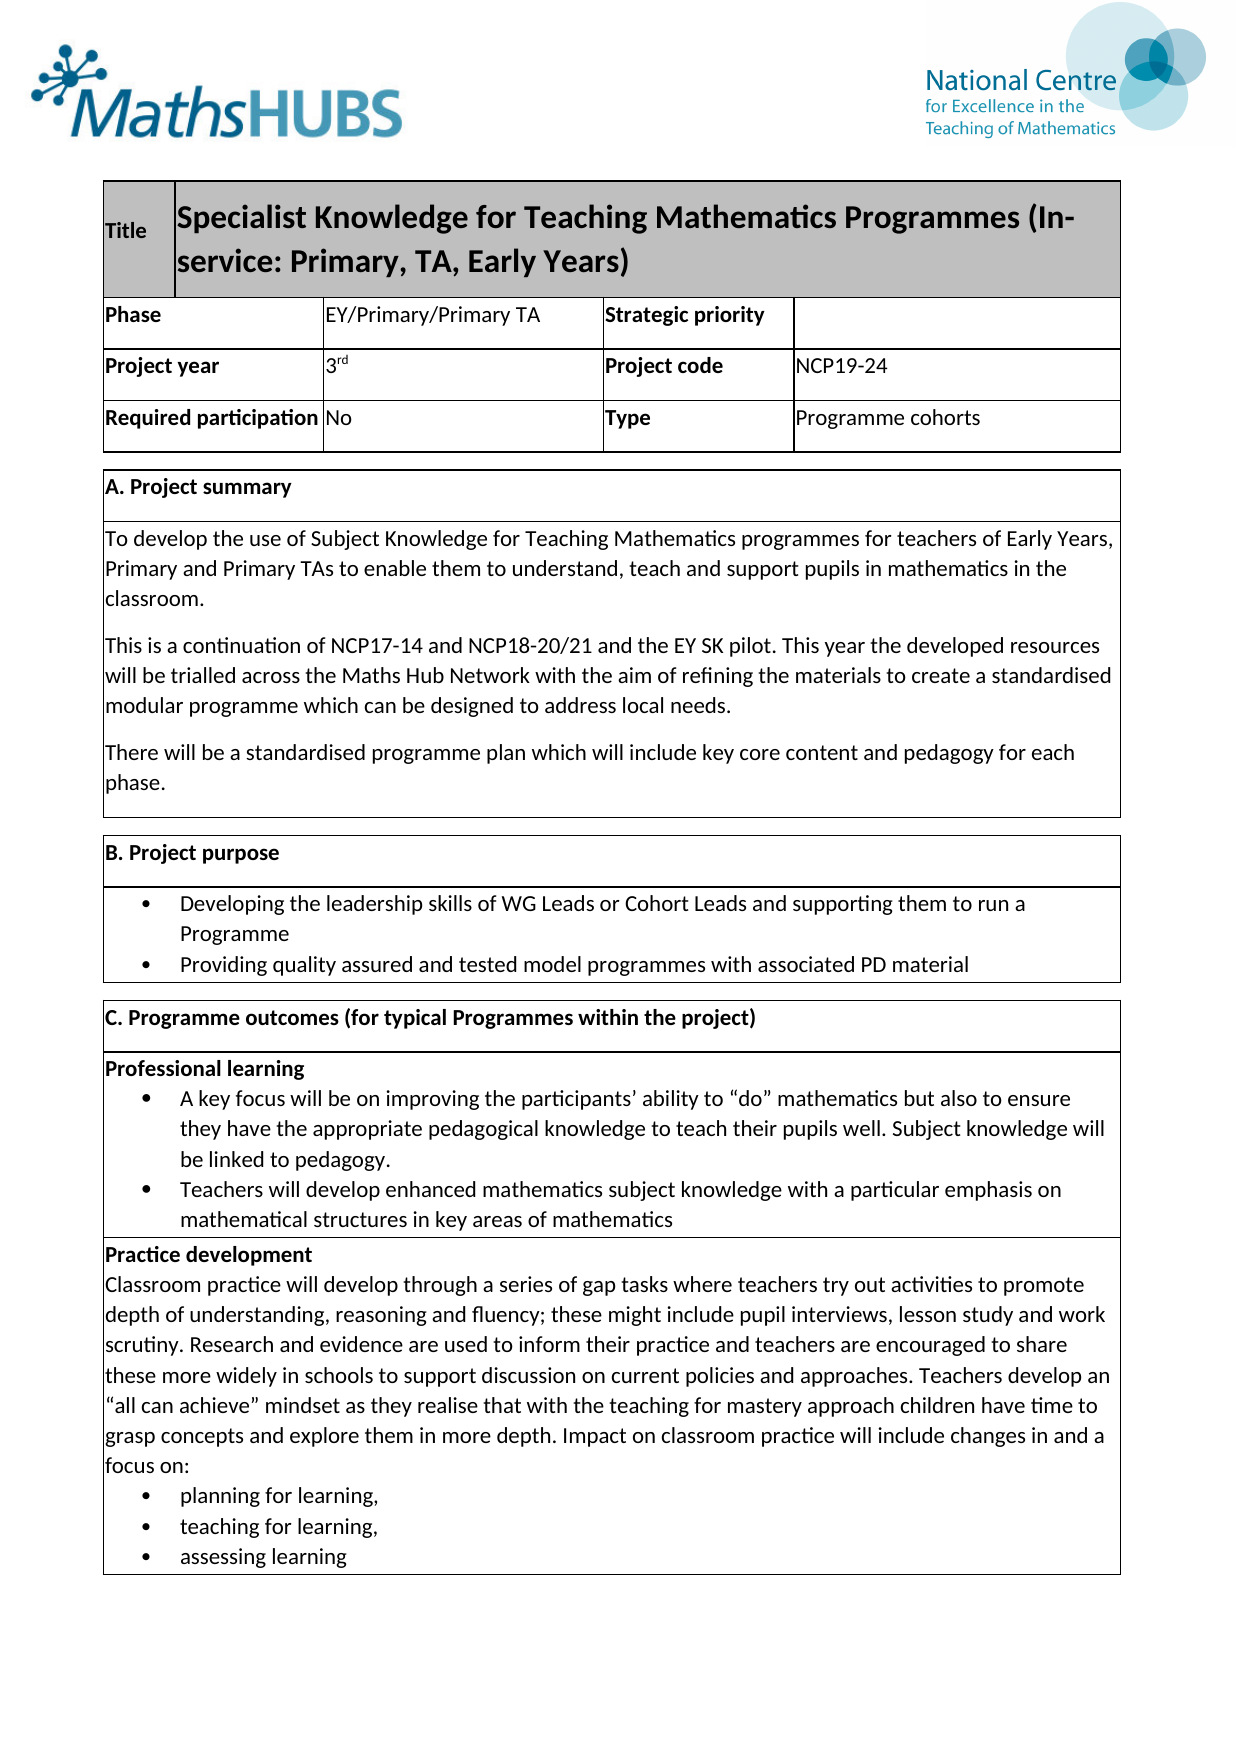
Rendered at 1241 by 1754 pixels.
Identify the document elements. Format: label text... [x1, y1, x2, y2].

table_cell NCP19-24 [795, 350, 1120, 399]
table_cell Practice development Classroom practice will develop through a series of gap tasks where teachers try out activities to promote depth of understanding, reasoning and fluency; these might include pupil interviews, lesson study and work scrutiny. Research and evidence are used to inform their practice and teachers are encouraged to share these more widely in schools to support discussion on current policies and approaches. Teachers develop an “all can achieve” mindset as they realise that with the teaching for mastery approach children have time to grasp concepts and explore them in more depth. Impact on classroom practice will include changes in and a focus on: planning for learning, teaching for learning, assessing learning [104, 1238, 1120, 1574]
table_cell Project code [604, 350, 793, 399]
table_header A. Project summary [104, 471, 1120, 521]
table_cell Phase [104, 298, 323, 348]
table_cell Project year [104, 350, 323, 399]
picture [8, 22, 423, 159]
picture [925, 0, 1236, 147]
table_cell Strategic priority [604, 298, 793, 348]
table_header B. Project purpose [104, 836, 1120, 886]
table_cell To develop the use of Subject Knowledge for Teaching Mathematics programmes for teachers of Early Years, Primary and Primary TAs to enable them to understand, teach and support pupils in mathematics in the classroom. This is a continuation of NCP17-14 and NCP18-20/21 and the EY SK pilot. This year the developed resources will be trialled across the Maths Hub Network with the aim of refining the materials to create a standardised modular programme which can be designed to address local needs. There will be a standardised programme plan which will include key core content and pedagogy for each phase. [104, 522, 1120, 817]
table_cell Required participation [104, 401, 323, 451]
table_cell Developing the leadership skills of WG Leads or Cohort Leads and supporting them to run a Programme Providing quality assured and tested model programmes with associated PD material [104, 888, 1120, 981]
table_cell [795, 298, 1120, 348]
table_header Title [104, 182, 174, 297]
table_cell Professional learning A key focus will be on improving the participants’ ability to “do” mathematics but also to ensure they have the appropriate pedagogical knowledge to teach their pupils well. Subject knowledge will be linked to pedagogy. Teachers will develop enhanced mathematics subject knowledge with a particular emphasis on mathematical structures in key areas of mathematics [104, 1053, 1120, 1237]
table_cell 3rd [324, 350, 603, 399]
table_cell No [324, 401, 603, 451]
table_header Specialist Knowledge for Teaching Mathematics Programmes (In-service: Primary, TA, Early Years) [176, 182, 1120, 297]
table_cell Programme cohorts [795, 401, 1120, 451]
table_cell Type [604, 401, 793, 451]
table_cell EY/Primary/Primary TA [324, 298, 603, 348]
table_header C. Programme outcomes (for typical Programmes within the project) [104, 1001, 1120, 1051]
